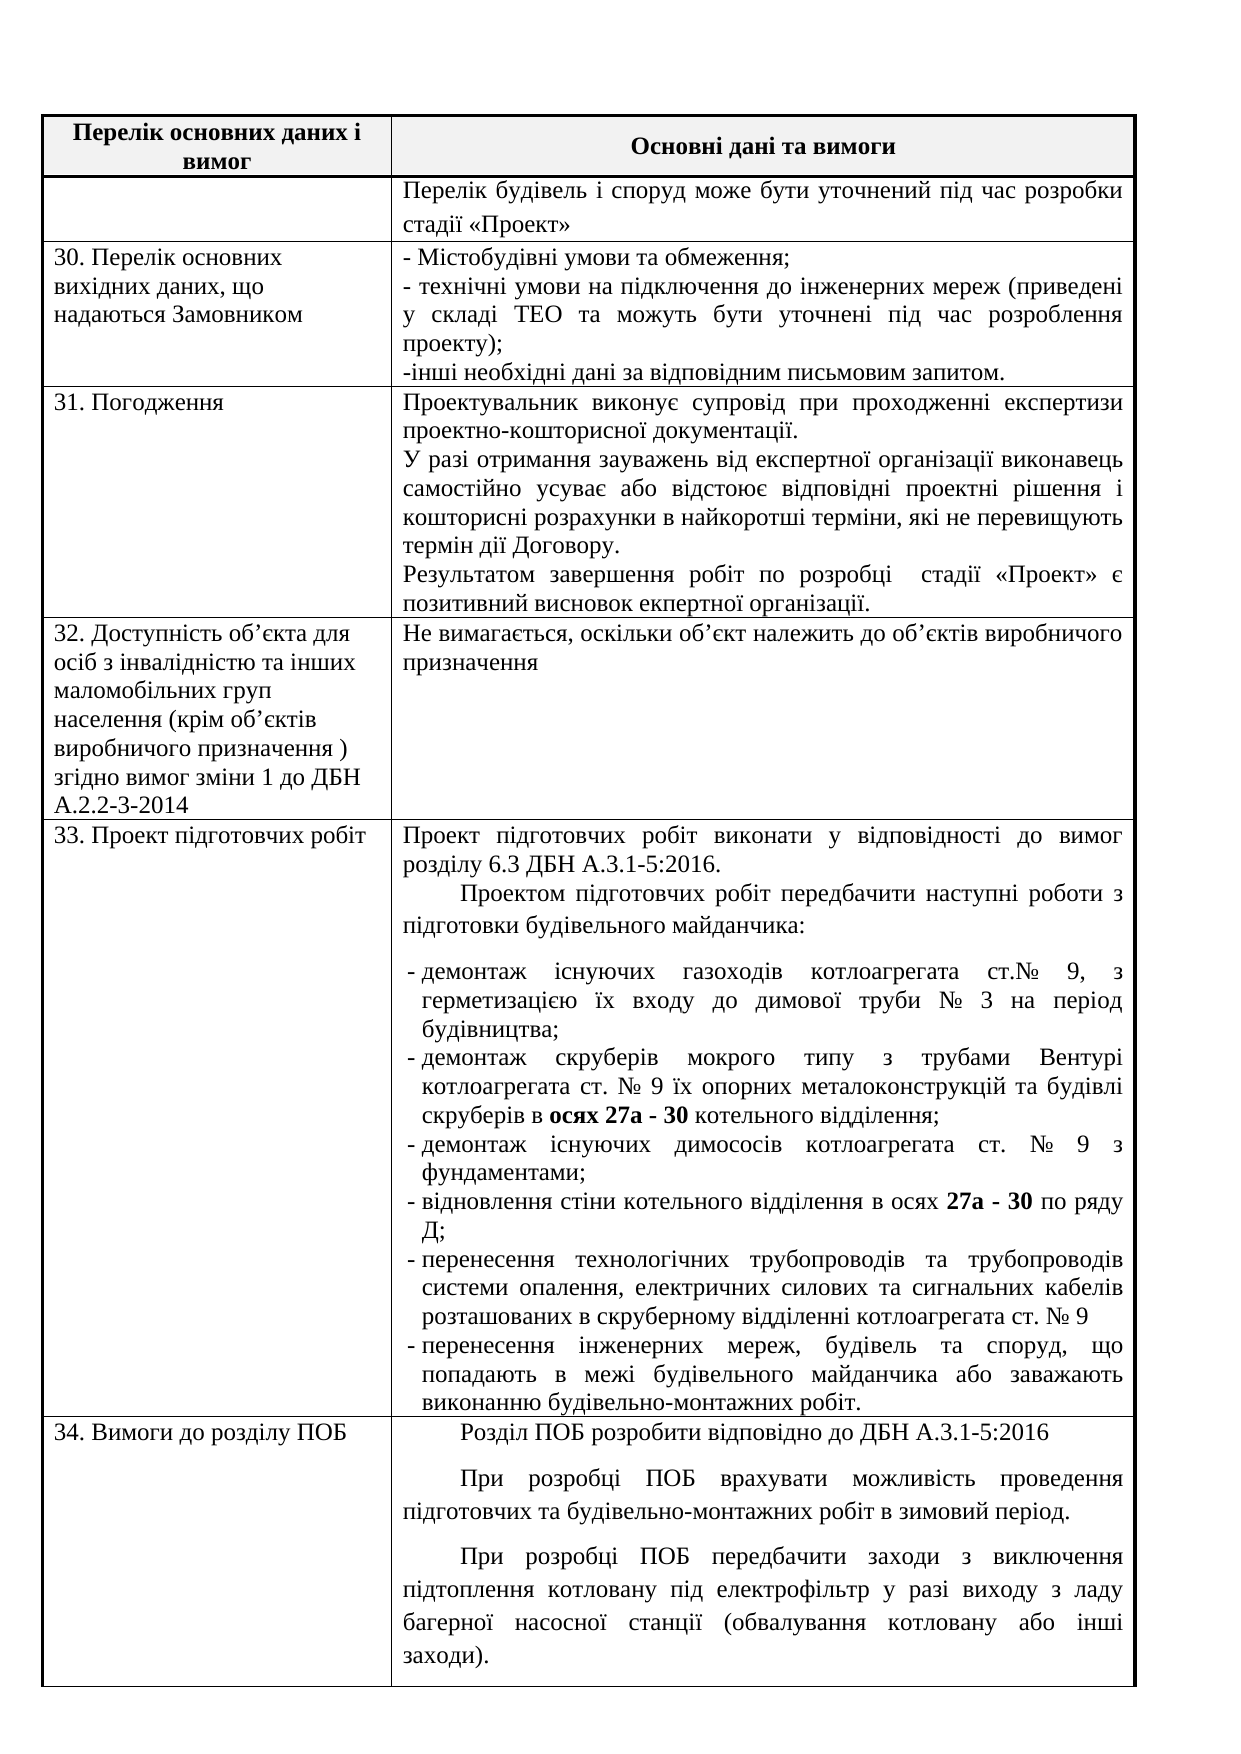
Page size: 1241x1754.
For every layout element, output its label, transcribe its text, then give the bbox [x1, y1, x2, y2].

table_cell 33. Проект підготовчих робіт [44, 820, 391, 1416]
table_cell 31. Погодження [44, 387, 391, 617]
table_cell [392, 178, 1133, 241]
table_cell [392, 1417, 1133, 1686]
table_header Перелік основних даних і вимог [44, 117, 391, 174]
table_cell Не вимагається, оскільки об’єкт належить до об’єктів виробничого призначення [392, 618, 1133, 819]
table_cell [44, 178, 391, 241]
table_cell 30. Перелік основних вихідних даних, що надаються Замовником [44, 242, 391, 386]
table_cell - Містобудівні умови та обмеження; - технічні умови на підключення до інженерних мереж (приведені у складі ТЕО та можуть бути уточнені під час розроблення проекту); -інші необхідні дані за відповідним письмовим запитом. [392, 242, 1133, 386]
table_cell Проектувальник виконує супровід при проходженні експертизи проектно-кошторисної документації. У разі отримання зауважень від експертної організації виконавець самостійно усуває або відстоює відповідні проектні рішення і кошторисні розрахунки в найкоротші терміни, які не перевищують термін дії Договору. Результатом завершення робіт по розробці стадії «Проект» є позитивний висновок екпертної організації. [392, 387, 1133, 617]
table_header Основні дані та вимоги [392, 117, 1133, 174]
table_cell 32. Доступність об’єкта для осіб з інвалідністю та інших маломобільних груп населення (крім об’єктів виробничого призначення ) згідно вимог зміни 1 до ДБН А.2.2-3-2014 [44, 618, 391, 819]
table_cell Проект підготовчих робіт виконати у відповідності до вимог розділу 6.3 ДБН А.3.1-5:2016. Проектом підготовчих робіт передбачити наступні роботи з підготовки будівельного майданчика: демонтаж існуючих газоходів котлоагрегата ст.№ 9, з герметизацією їх входу до димової труби № 3 на період будівництва; демонтаж скруберів мокрого типу з трубами Вентурі котлоагрегата ст. № 9 їх опорних металоконструкцій та будівлі скруберів в осях 27a - 30 котельного відділення; демонтаж існуючих димососів котлоагрегата ст. № 9 з фундаментами; відновлення стіни котельного відділення в осях 27a - 30 по ряду Д; перенесення технологічних трубопроводів та трубопроводів системи опалення, електричних силових та сигнальних кабелів розташованих в скруберному відділенні котлоагрегата ст. № 9 перенесення інженерних мереж, будівель та споруд, що попадають в межі будівельного майданчика або заважають виконанню будівельно-монтажних робіт. [392, 820, 1133, 1416]
table_cell 34. Вимоги до розділу ПОБ [44, 1417, 391, 1686]
